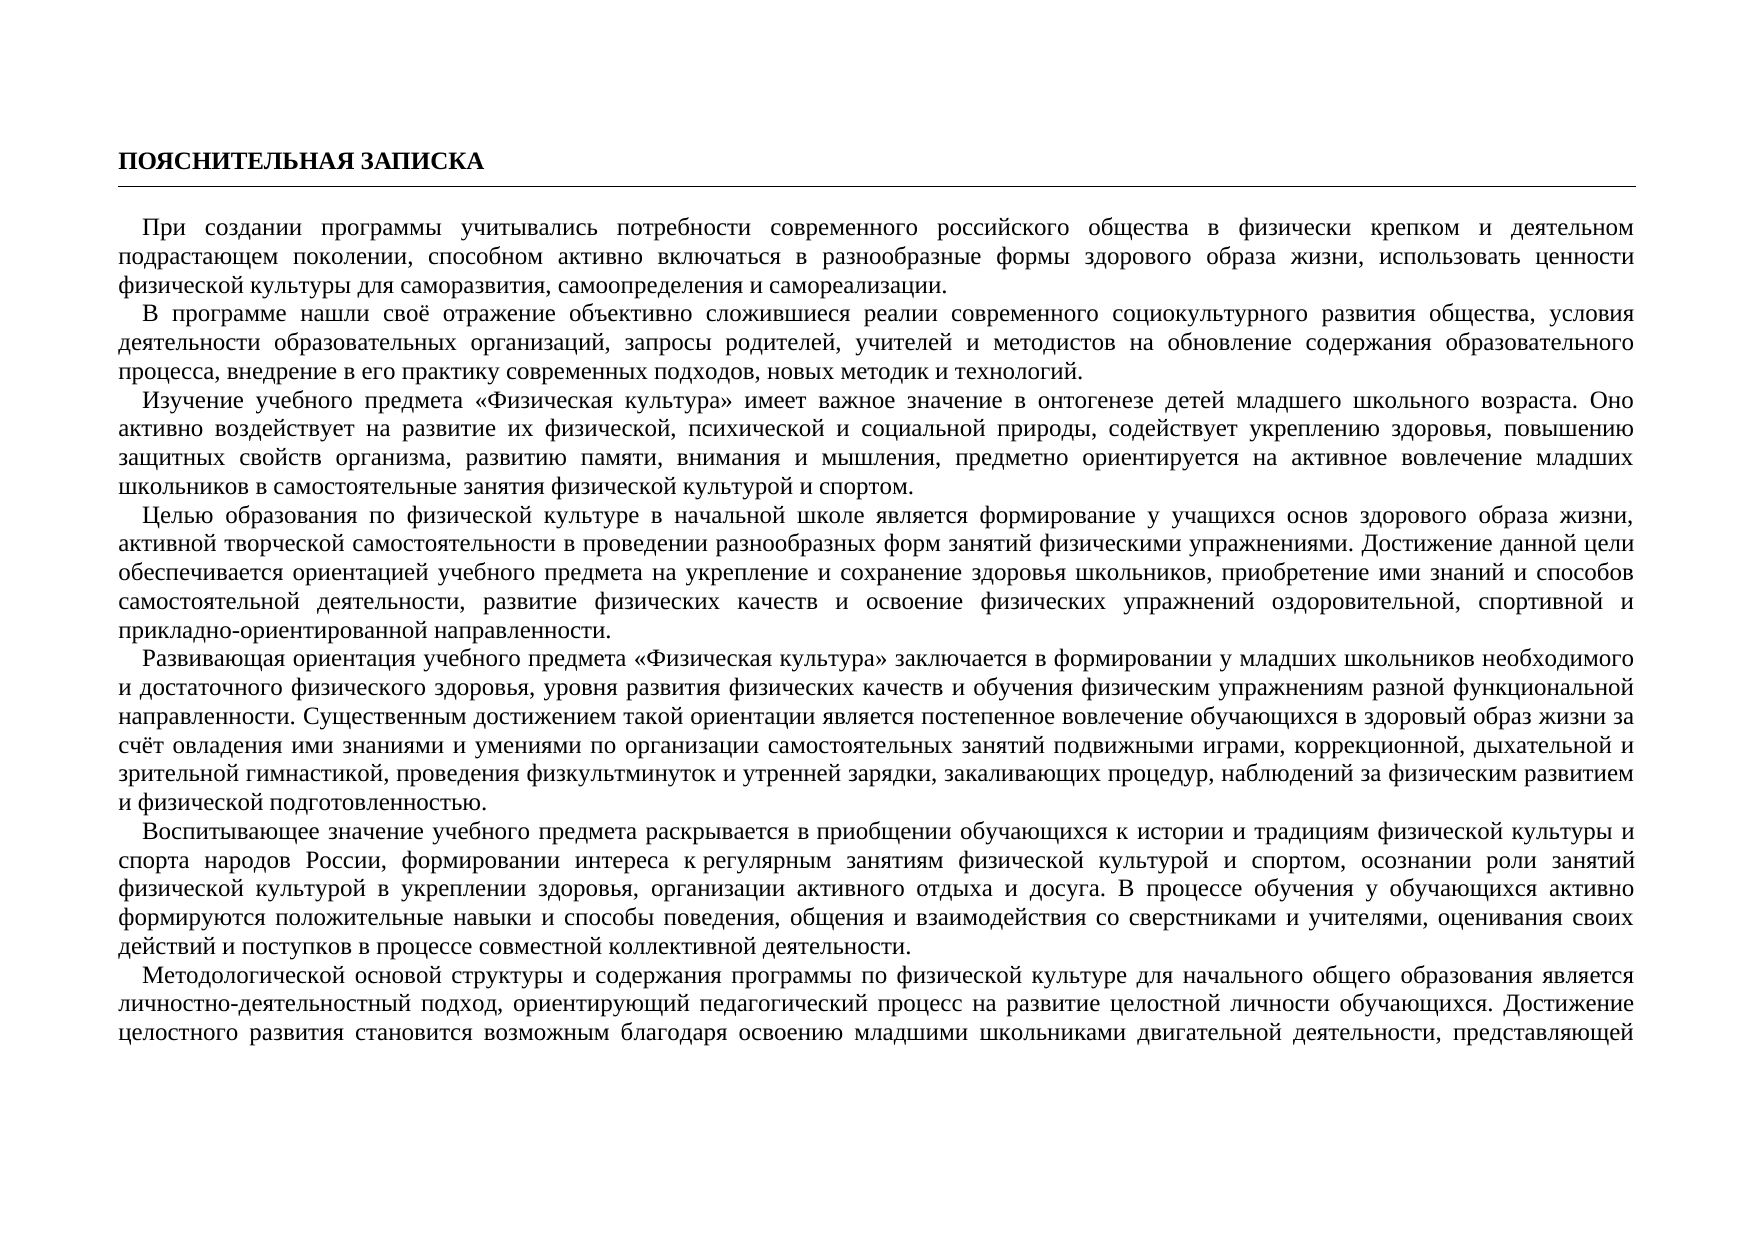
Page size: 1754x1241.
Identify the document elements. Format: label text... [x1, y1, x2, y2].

text В программе нашли своё отражение объективно сложившиеся реалии современного социокультурного развития общества, условия деятельности образовательных организаций, запросы родителей, учителей и методистов на обновление содержания образовательного процесса, внедрение в его практику современных подходов, новых методик и технологий. [118, 298, 1636, 385]
text ПОЯСНИТЕЛЬНАЯ ЗАПИСКА [118, 146, 1636, 186]
text Воспитывающее значение учебного предмета раскрывается в приобщении обучающихся к истории и традициям физической культуры и спорта народов России, формировании интереса к регулярным занятиям физической культурой и спортом, осознании роли занятий физической культурой в укреплении здоровья, организации активного отдыха и досуга. В процессе обучения у обучающихся активно формируются положительные навыки и способы поведения, общения и взаимодействия со сверстниками и учителями, оценивания своих действий и поступков в процессе совместной коллективной деятельности. [118, 816, 1636, 960]
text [118, 960, 1636, 1046]
text При создании программы учитывались потребности современного российского общества в физически крепком и деятельном подрастающем поколении, способном активно включаться в разнообразные формы здорового образа жизни, использовать ценности физической культуры для саморазвития, самоопределения и самореализации. [118, 212, 1636, 298]
text Развивающая ориентация учебного предмета «Физическая культура» заключается в формировании у младших школьников необходимого и достаточного физического здоровья, уровня развития физических качеств и обучения физическим упражнениям разной функциональной направленности. Существенным достижением такой ориентации является постепенное вовлечение обучающихся в здоровый образ жизни за счёт овладения ими знаниями и умениями по организации самостоятельных занятий подвижными играми, коррекционной, дыхательной и зрительной гимнастикой, проведения физкультминуток и утренней зарядки, закаливающих процедур, наблюдений за физическим развитием и физической подготовленностью. [118, 643, 1636, 816]
text Изучение учебного предмета «Физическая культура» имеет важное значение в онтогенезе детей младшего школьного возраста. Оно активно воздействует на развитие их физической, психической и социальной природы, содействует укреплению здоровья, повышению защитных свойств организма, развитию памяти, внимания и мышления, предметно ориентируется на активное вовлечение младших школьников в самостоятельные занятия физической культурой и спортом. [118, 385, 1636, 500]
text Целью образования по физической культуре в начальной школе является формирование у учащихся основ здорового образа жизни, активной творческой самостоятельности в проведении разнообразных форм занятий физическими упражнениями. Достижение данной цели обеспечивается ориентацией учебного предмета на укрепление и сохранение здоровья школьников, приобретение ими знаний и способов самостоятельной деятельности, развитие физических качеств и освоение физических упражнений оздоровительной, спортивной и прикладно-ориентированной направленности. [118, 500, 1636, 643]
